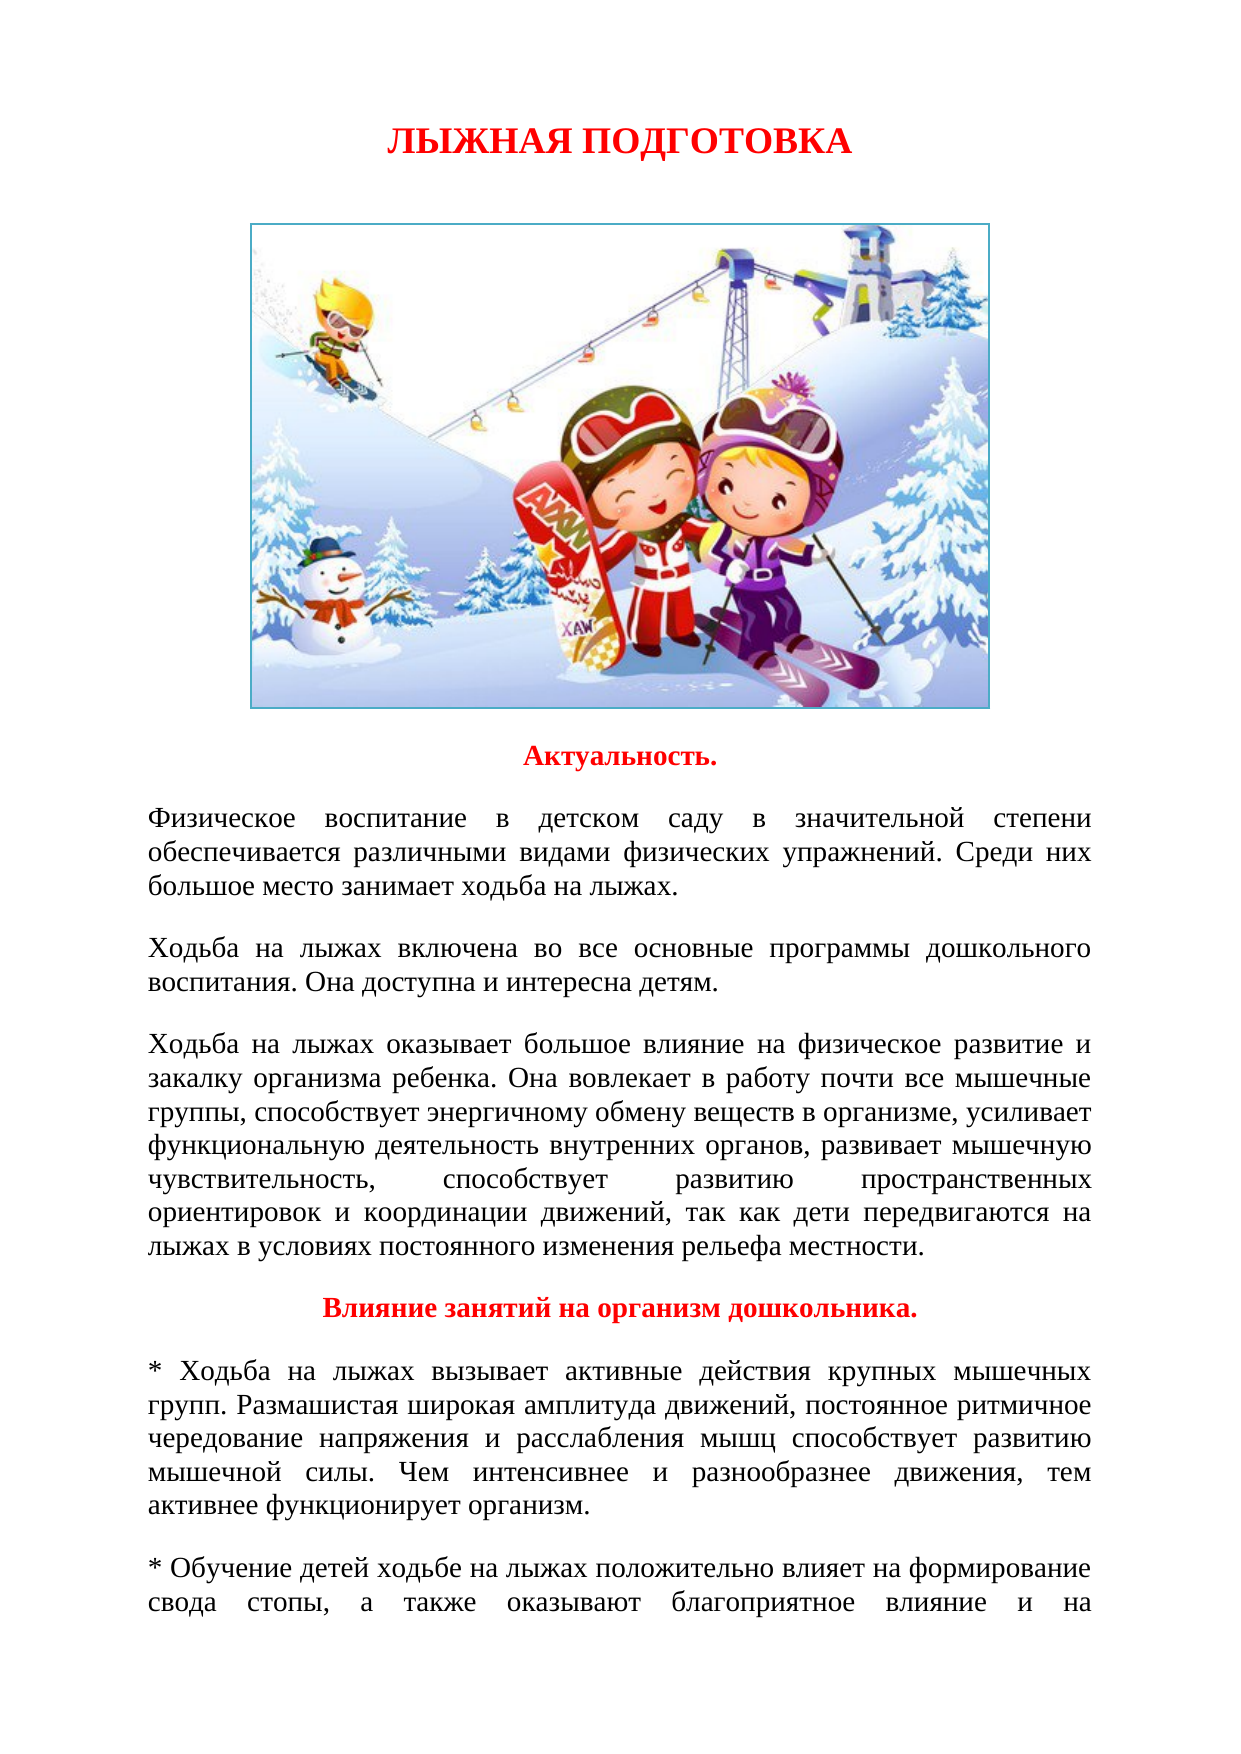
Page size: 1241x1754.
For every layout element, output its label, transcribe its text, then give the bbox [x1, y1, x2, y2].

picture [252, 225, 988, 707]
text Влияние занятий на организм дошкольника. [148, 1291, 1092, 1324]
text Ходьба на лыжах оказывает большое влияние на физическое развитие и закалку организма ребенка. Она вовлекает в работу почти все мышечные группы, способствует энергичному обмену веществ в организме, усиливает функциональную деятельность внутренних органов, развивает мышечную чувствительность, способствует развитию пространственных ориентировок и координации движений, так как дети передвигаются на лыжах в условиях постоянного изменения рельефа местности. [148, 1027, 1092, 1261]
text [148, 1550, 1092, 1617]
text Актуальность. [148, 738, 1092, 771]
text * Ходьба на лыжах вызывает активные действия крупных мышечных групп. Размашистая широкая амплитуда движений, постоянное ритмичное чередование напряжения и расслабления мышц способствует развитию мышечной силы. Чем интенсивнее и разнообразнее движения, тем активнее функционирует организм. [148, 1353, 1092, 1521]
text Физическое воспитание в детском саду в значительной степени обеспечивается различными видами физических упражнений. Среди них большое место занимает ходьба на лыжах. [148, 801, 1092, 901]
text ЛЫЖНАЯ ПОДГОТОВКА [148, 118, 1092, 161]
text Ходьба на лыжах включена во все основные программы дошкольного воспитания. Она доступна и интересна детям. [148, 930, 1092, 997]
